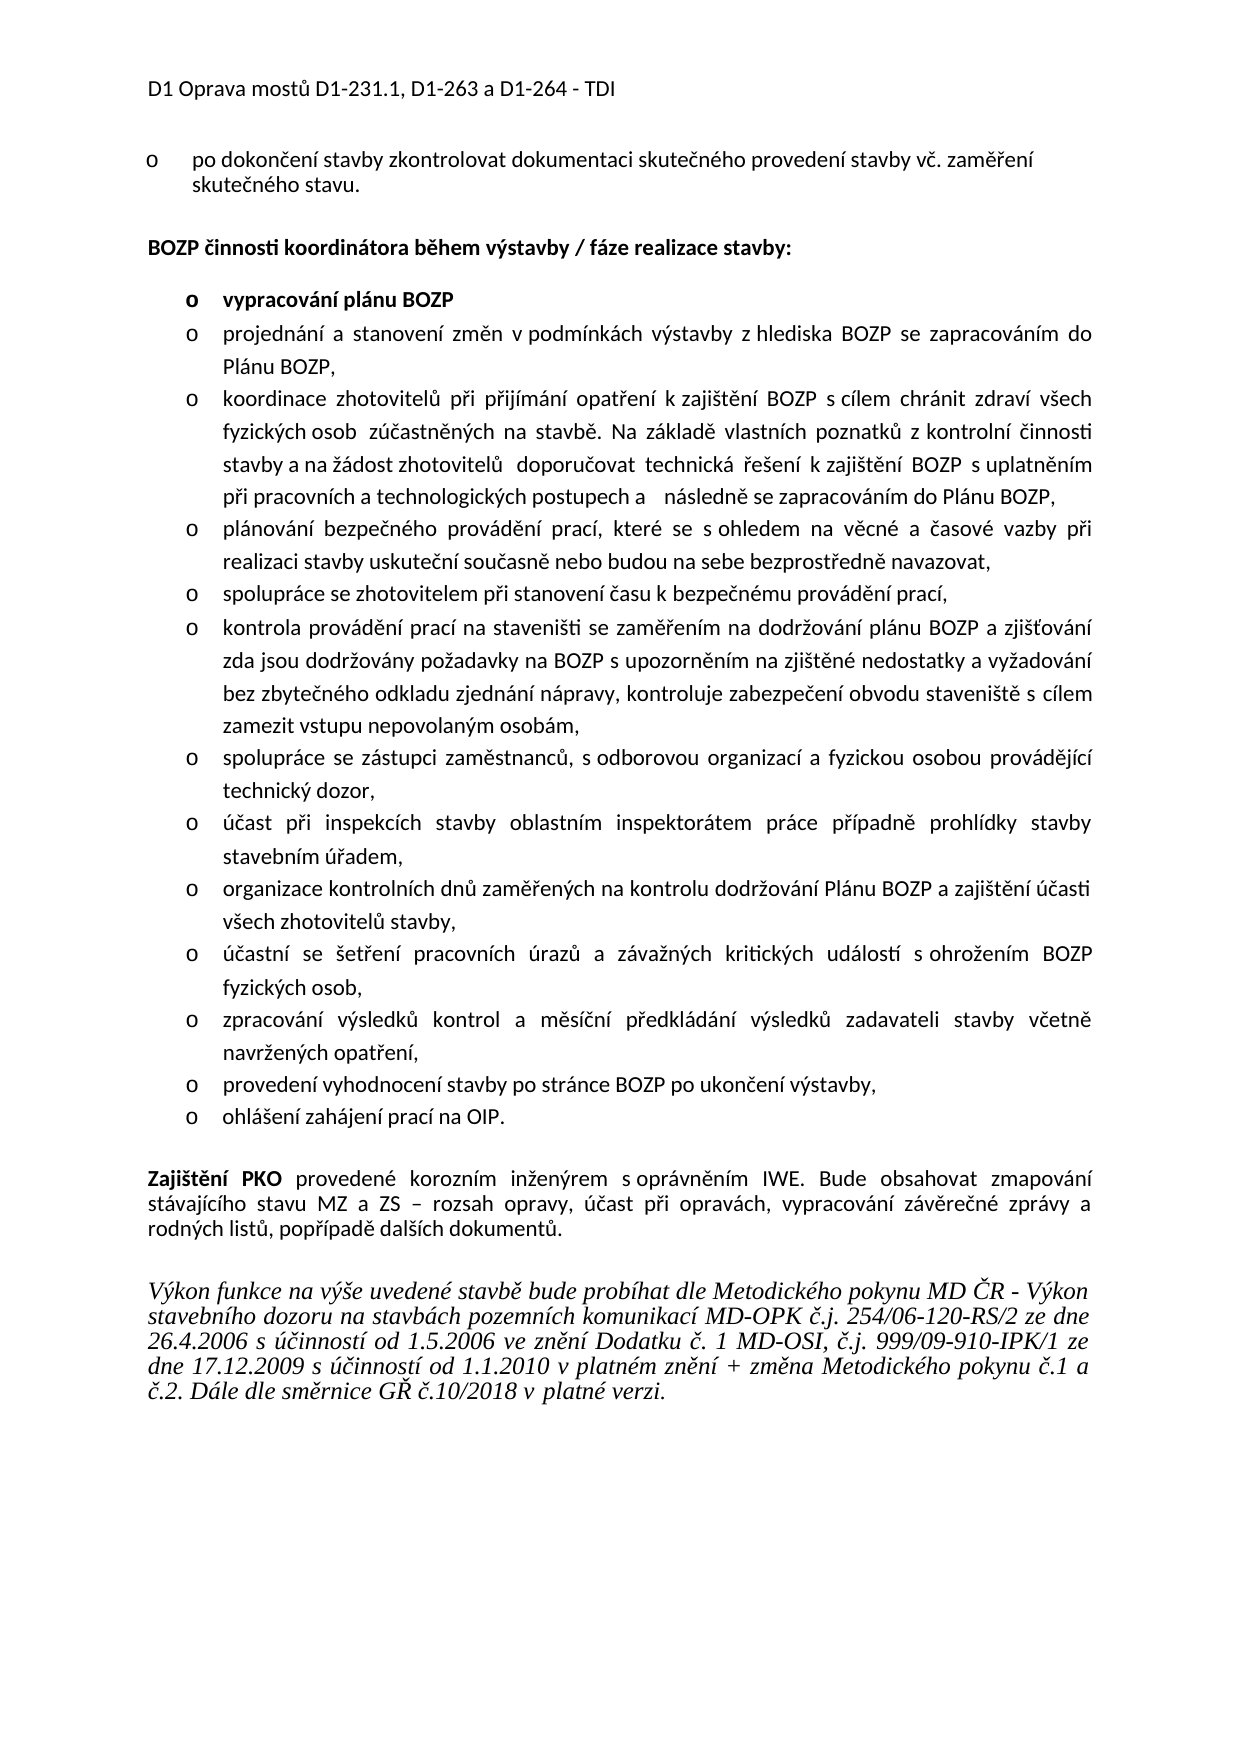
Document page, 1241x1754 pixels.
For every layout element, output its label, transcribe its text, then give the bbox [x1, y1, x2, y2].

list plánování bezpečného provádění prací, které se s ohledem na věcné a časové vazby při realizaci stavby uskuteční současně nebo budou na sebe bezprostředně navazovat, [185, 514, 1093, 575]
list účastní se šetření pracovních úrazů a závažných kritických událostí s ohrožením BOZP fyzických osob, [185, 939, 1093, 1001]
text Výkon funkce na výše uvedené stavbě bude probíhat dle Metodického pokynu MD ČR - Výkon stavebního dozoru na stavbách pozemních komunikací MD-OPK č.j. 254/06-120-RS/2 ze dne 26.4.2006 s účinností od 1.5.2006 ve znění Dodatku č. 1 MD-OSI, č.j. 999/09-910-IPK/1 ze dne 17.12.2009 s účinností od 1.1.2010 v platném znění + změna Metodického pokynu č.1 a č.2. Dále dle směrnice GŘ č.10/2018 v platné verzi. [148, 1279, 1093, 1404]
list provedení vyhodnocení stavby po stránce BOZP po ukončení výstavby, [185, 1071, 1093, 1100]
list ohlášení zahájení prací na OIP. [185, 1104, 1093, 1129]
text BOZP činnosti koordinátora během výstavby / fáze realizace stavby: [148, 235, 1093, 260]
list projednání a stanovení změn v podmínkách výstavby z hlediska BOZP se zapracováním do Plánu BOZP, [185, 319, 1093, 380]
list koordinace zhotovitelů při přijímání opatření k zajištění BOZP s cílem chránit zdraví všech fyzických osob zúčastněných na stavbě. Na základě vlastních poznatků z kontrolní činnosti stavby a na žádost zhotovitelů doporučovat technická řešení k zajištění BOZP s uplatněním při pracovních a technologických postupech a následně se zapracováním do Plánu BOZP, [185, 384, 1093, 510]
text Zajištění PKO provedené korozním inženýrem s oprávněním IWE. Bude obsahovat zmapování stávajícího stavu MZ a ZS – rozsah opravy, účast při opravách, vypracování závěrečné zprávy a rodných listů, popřípadě dalších dokumentů. [148, 1167, 1093, 1242]
list kontrola provádění prací na staveništi se zaměřením na dodržování plánu BOZP a zjišťování zda jsou dodržovány požadavky na BOZP s upozorněním na zjištěné nedostatky a vyžadování bez zbytečného odkladu zjednání nápravy, kontroluje zabezpečení obvodu staveniště s cílem zamezit vstupu nepovolaným osobám, [185, 613, 1093, 739]
list spolupráce se zástupci zaměstnanců, s odborovou organizací a fyzickou osobou provádějící technický dozor, [185, 743, 1093, 804]
list po dokončení stavby zkontrolovat dokumentaci skutečného provedení stavby vč. zaměření skutečného stavu. [145, 148, 1093, 198]
list spolupráce se zhotovitelem při stanovení času k bezpečnému provádění prací, [185, 579, 1093, 609]
list organizace kontrolních dnů zaměřených na kontrolu dodržování Plánu BOZP a zajištění účasti všech zhotovitelů stavby, [185, 874, 1093, 935]
list zpracování výsledků kontrol a měsíční předkládání výsledků zadavateli stavby včetně navržených opatření, [185, 1005, 1093, 1066]
list vypracování plánu BOZP [185, 285, 1093, 314]
list účast při inspekcích stavby oblastním inspektorátem práce případně prohlídky stavby stavebním úřadem, [185, 808, 1093, 870]
